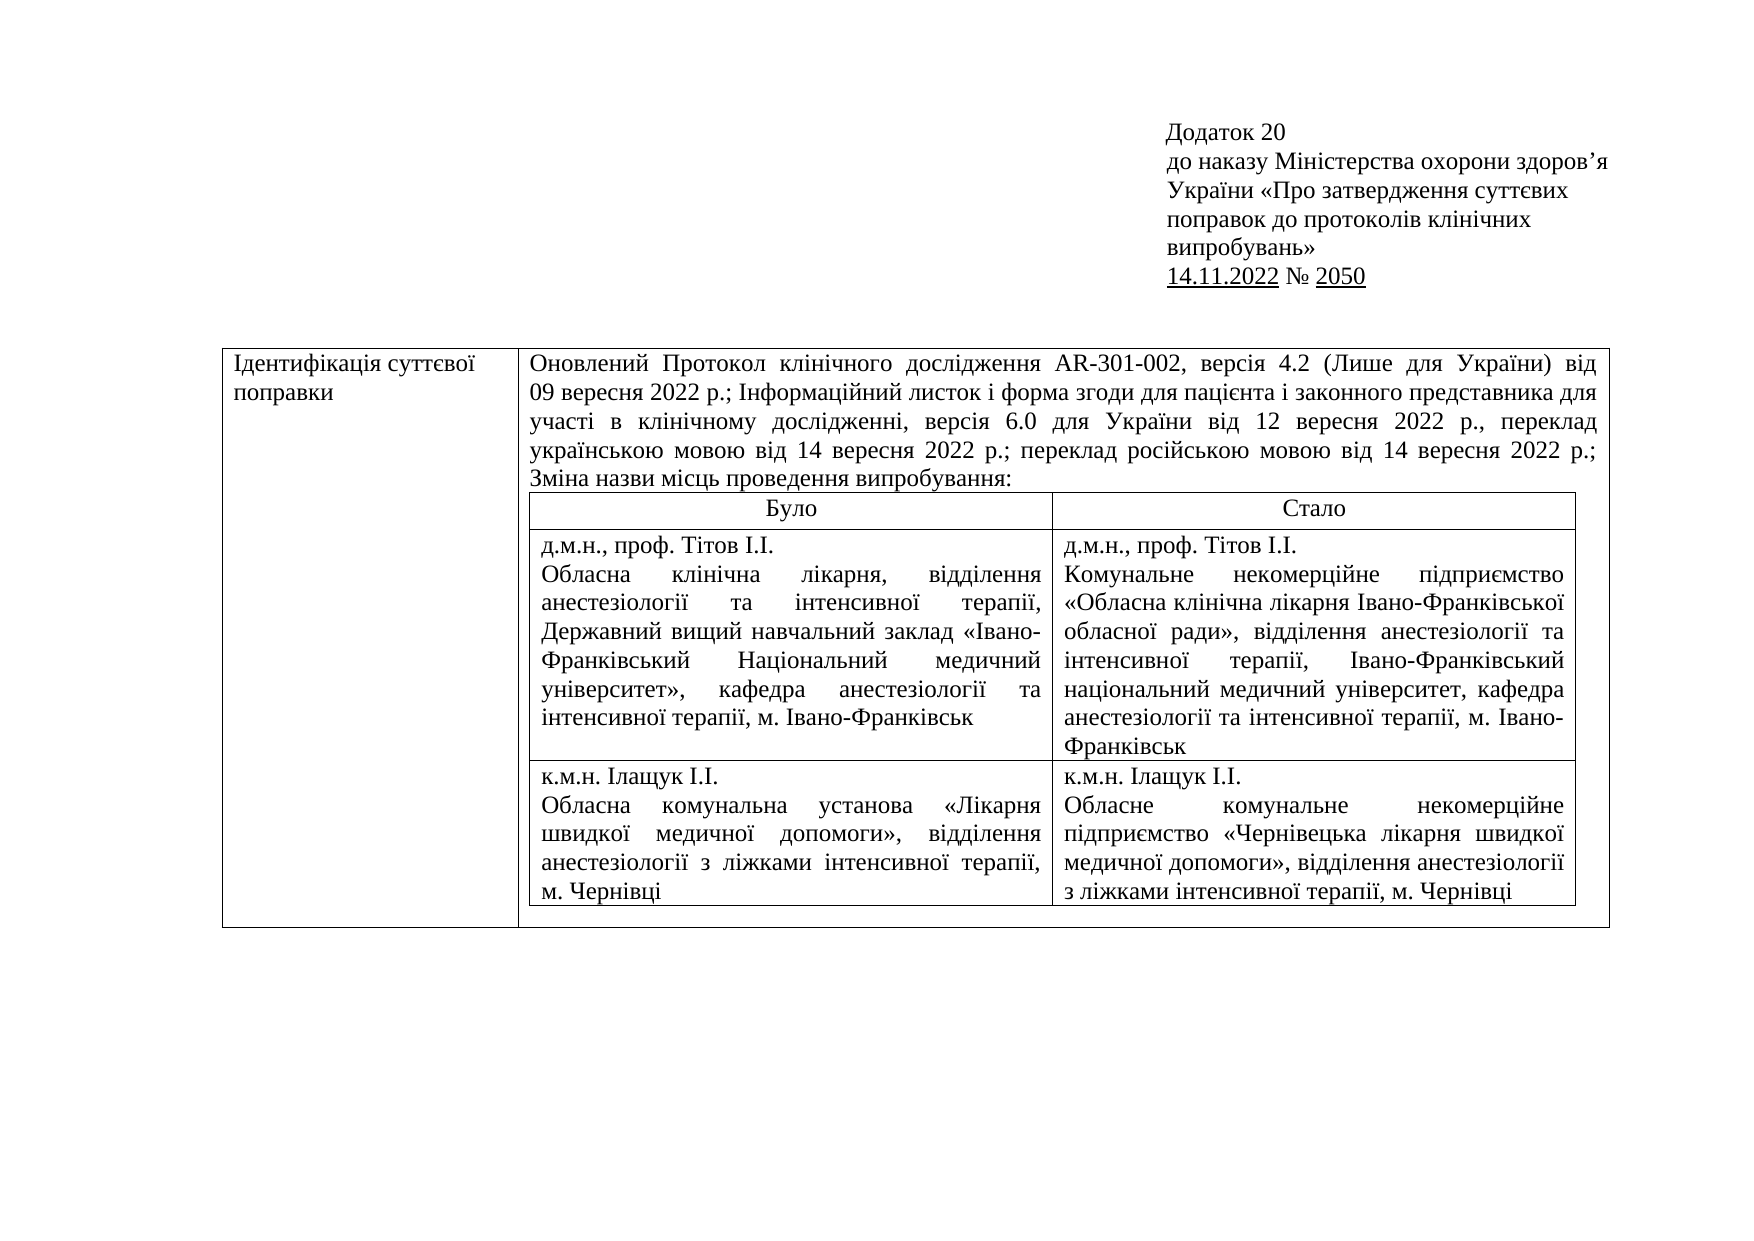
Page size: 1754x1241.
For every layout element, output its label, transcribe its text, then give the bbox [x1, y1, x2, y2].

text 14.11.2022 № 2050 [1167, 261, 1624, 290]
table_header Оновлений Протокол клінічного дослідження AR-301-002, версія 4.2 (Лише для України) від 09 вересня 2022 р.; Інформаційний листок і форма згоди для пацієнта і законного представника для участі в клінічному дослідженні, версія 6.0 для України від 12 вересня 2022 р., переклад українською мовою від 14 вересня 2022 р.; переклад російською мовою від 14 вересня 2022 р.; Зміна назви місць проведення випробування: [519, 349, 1609, 927]
text Додаток 20 [222, 117, 1624, 146]
table_header Ідентифікація суттєвої поправки [223, 349, 518, 927]
text до наказу Міністерства охорони здоров’я України «Про затвердження суттєвих поправок до протоколів клінічних випробувань» [1167, 146, 1624, 261]
